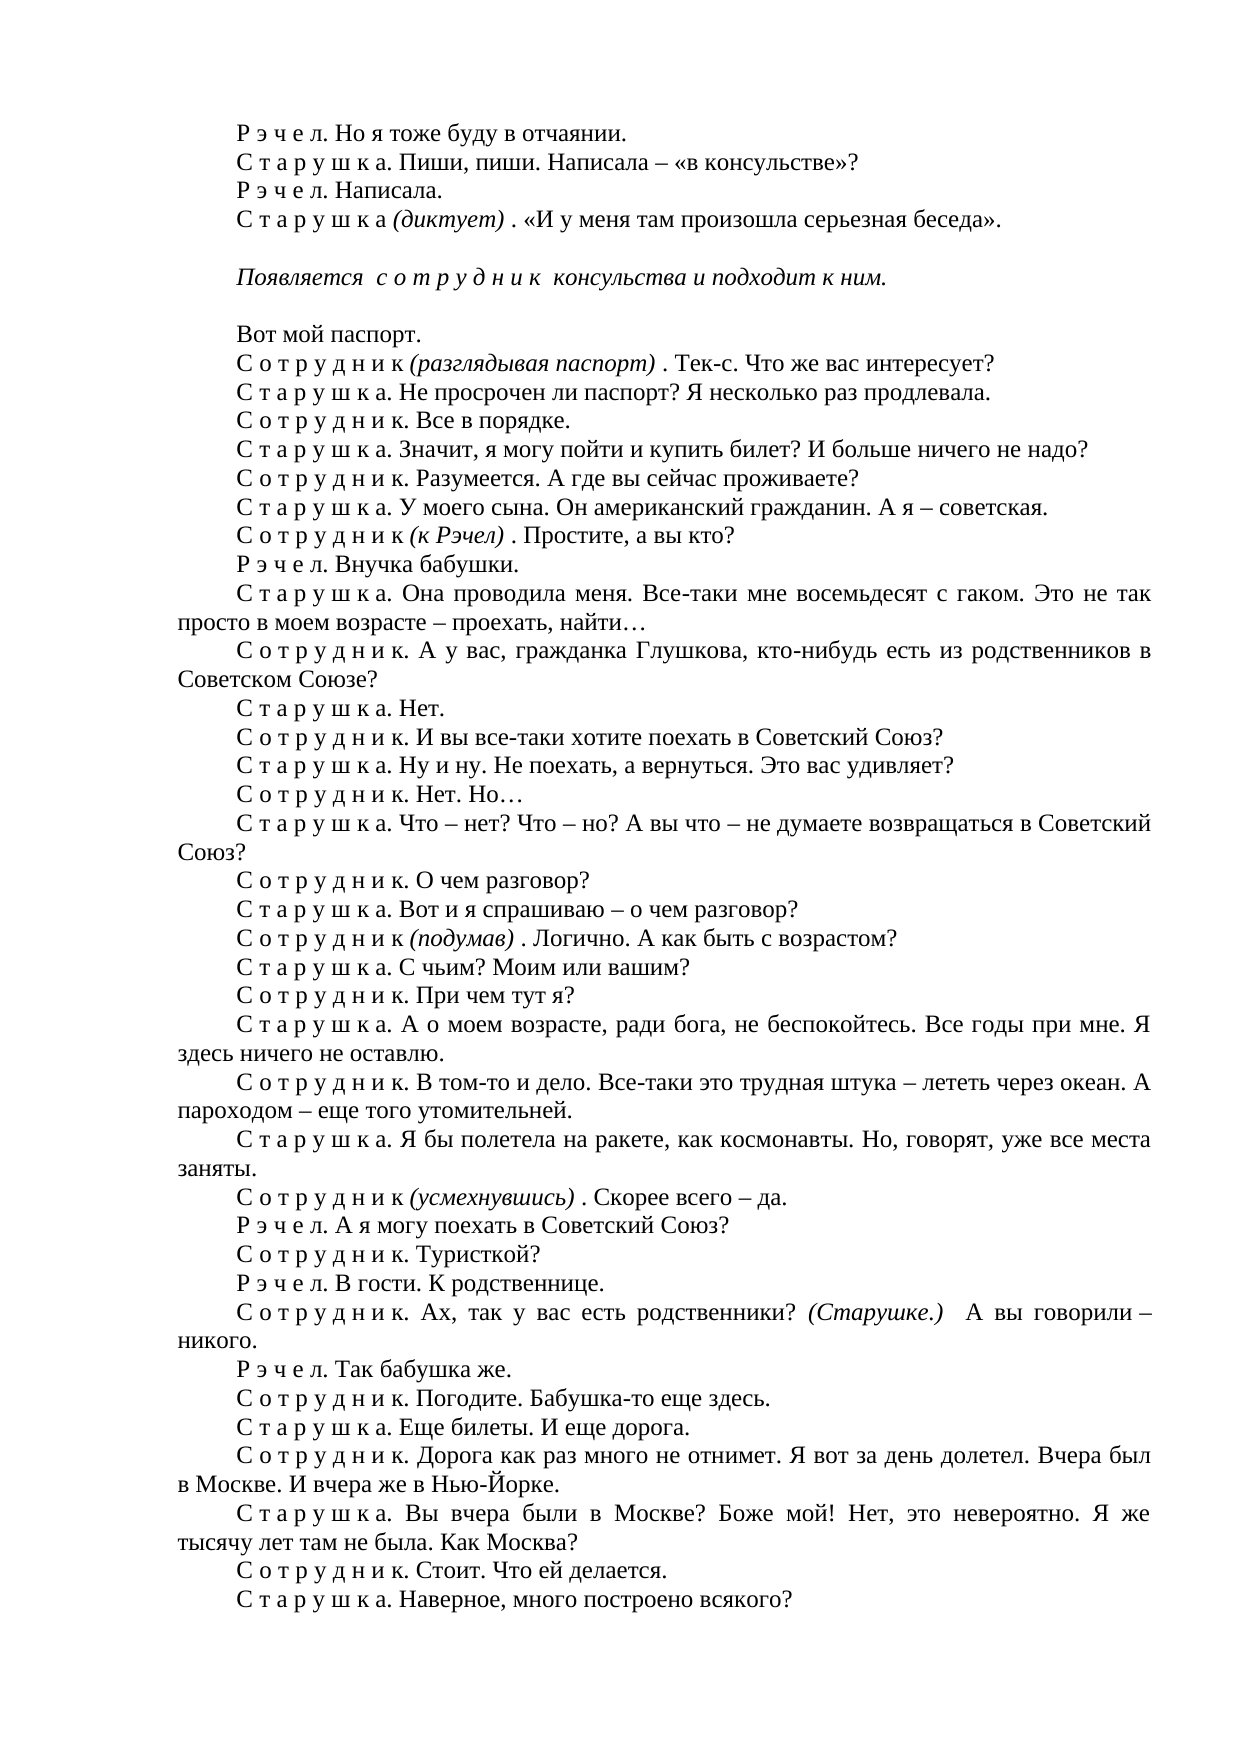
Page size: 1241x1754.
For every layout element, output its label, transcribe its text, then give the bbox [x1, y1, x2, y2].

text Р э ч е л. Так бабушка же. [177, 1354, 1152, 1383]
text С т а р у ш к а. Что – нет? Что – но? А вы что – не думаете возвращаться в Советский Союз? [177, 808, 1152, 866]
text С о т р у д н и к. Разумеется. А где вы сейчас проживаете? [177, 463, 1152, 492]
text Р э ч е л. Внучка бабушки. [177, 549, 1152, 578]
text С о т р у д н и к. И вы все-таки хотите поехать в Советский Союз? [177, 722, 1152, 751]
text С о т р у д н и к. Стоит. Что ей делается. [177, 1556, 1152, 1584]
text С о т р у д н и к. Ах, так у вас есть родственники? (Старушке.) А вы говорили – никого. [177, 1297, 1152, 1354]
text Появляется с о т р у д н и к консульства и подходит к ним. [177, 262, 1152, 291]
text С о т р у д н и к. О чем разговор? [177, 866, 1152, 894]
text С о т р у д н и к. А у вас, гражданка Глушкова, кто-нибудь есть из родственников в Советском Союзе? [177, 636, 1152, 693]
text С о т р у д н и к (подумав) . Логично. А как быть с возрастом? [177, 923, 1152, 952]
text С т а р у ш к а. С чьим? Моим или вашим? [177, 952, 1152, 981]
text Р э ч е л. В гости. К родственнице. [177, 1268, 1152, 1297]
text С т а р у ш к а. Вы вчера были в Москве? Боже мой! Нет, это невероятно. Я же тысячу лет там не была. Как Москва? [177, 1498, 1152, 1556]
text С о т р у д н и к. Туристкой? [177, 1239, 1152, 1268]
text С т а р у ш к а. Еще билеты. И еще дорога. [177, 1412, 1152, 1441]
text С о т р у д н и к. Дорога как раз много не отнимет. Я вот за день долетел. Вчера был в Москве. И вчера же в Нью-Йорке. [177, 1441, 1152, 1498]
text Р э ч е л. Но я тоже буду в отчаянии. [177, 118, 1152, 147]
text Вот мой паспорт. [177, 319, 1152, 348]
text С о т р у д н и к. Погодите. Бабушка-то еще здесь. [177, 1383, 1152, 1412]
text С т а р у ш к а. Значит, я могу пойти и купить билет? И больше ничего не надо? [177, 434, 1152, 463]
text С т а р у ш к а. У моего сына. Он американский гражданин. А я – советская. [177, 492, 1152, 521]
text С т а р у ш к а. Она проводила меня. Все-таки мне восемьдесят с гаком. Это не так просто в моем возрасте – проехать, найти… [177, 578, 1152, 636]
text С т а р у ш к а (диктует) . «И у меня там произошла серьезная беседа». [177, 204, 1152, 233]
text С т а р у ш к а. Ну и ну. Не поехать, а вернуться. Это вас удивляет? [177, 751, 1152, 779]
text С т а р у ш к а. А о моем возрасте, ради бога, не беспокойтесь. Все годы при мне. Я здесь ничего не оставлю. [177, 1009, 1152, 1067]
text С о т р у д н и к (разглядывая паспорт) . Тек-с. Что же вас интересует? [177, 348, 1152, 377]
text С т а р у ш к а. Не просрочен ли паспорт? Я несколько раз продлевала. [177, 377, 1152, 406]
text С о т р у д н и к (усмехнувшись) . Скорее всего – да. [177, 1182, 1152, 1211]
text С т а р у ш к а. Пиши, пиши. Написала – «в консульстве»? [177, 147, 1152, 176]
text Р э ч е л. Написала. [177, 176, 1152, 204]
text С т а р у ш к а. Наверное, много построено всякого? [177, 1584, 1152, 1613]
text С т а р у ш к а. Нет. [177, 693, 1152, 722]
text С о т р у д н и к. Нет. Но… [177, 779, 1152, 808]
text С о т р у д н и к (к Рэчел) . Простите, а вы кто? [177, 521, 1152, 549]
text С о т р у д н и к. При чем тут я? [177, 981, 1152, 1009]
text С т а р у ш к а. Вот и я спрашиваю – о чем разговор? [177, 894, 1152, 923]
text С о т р у д н и к. В том-то и дело. Все-таки это трудная штука – лететь через океан. А пароходом – еще того утомительней. [177, 1067, 1152, 1124]
text Р э ч е л. А я могу поехать в Советский Союз? [177, 1211, 1152, 1239]
text С т а р у ш к а. Я бы полетела на ракете, как космонавты. Но, говорят, уже все места заняты. [177, 1124, 1152, 1182]
text С о т р у д н и к. Все в порядке. [177, 406, 1152, 434]
